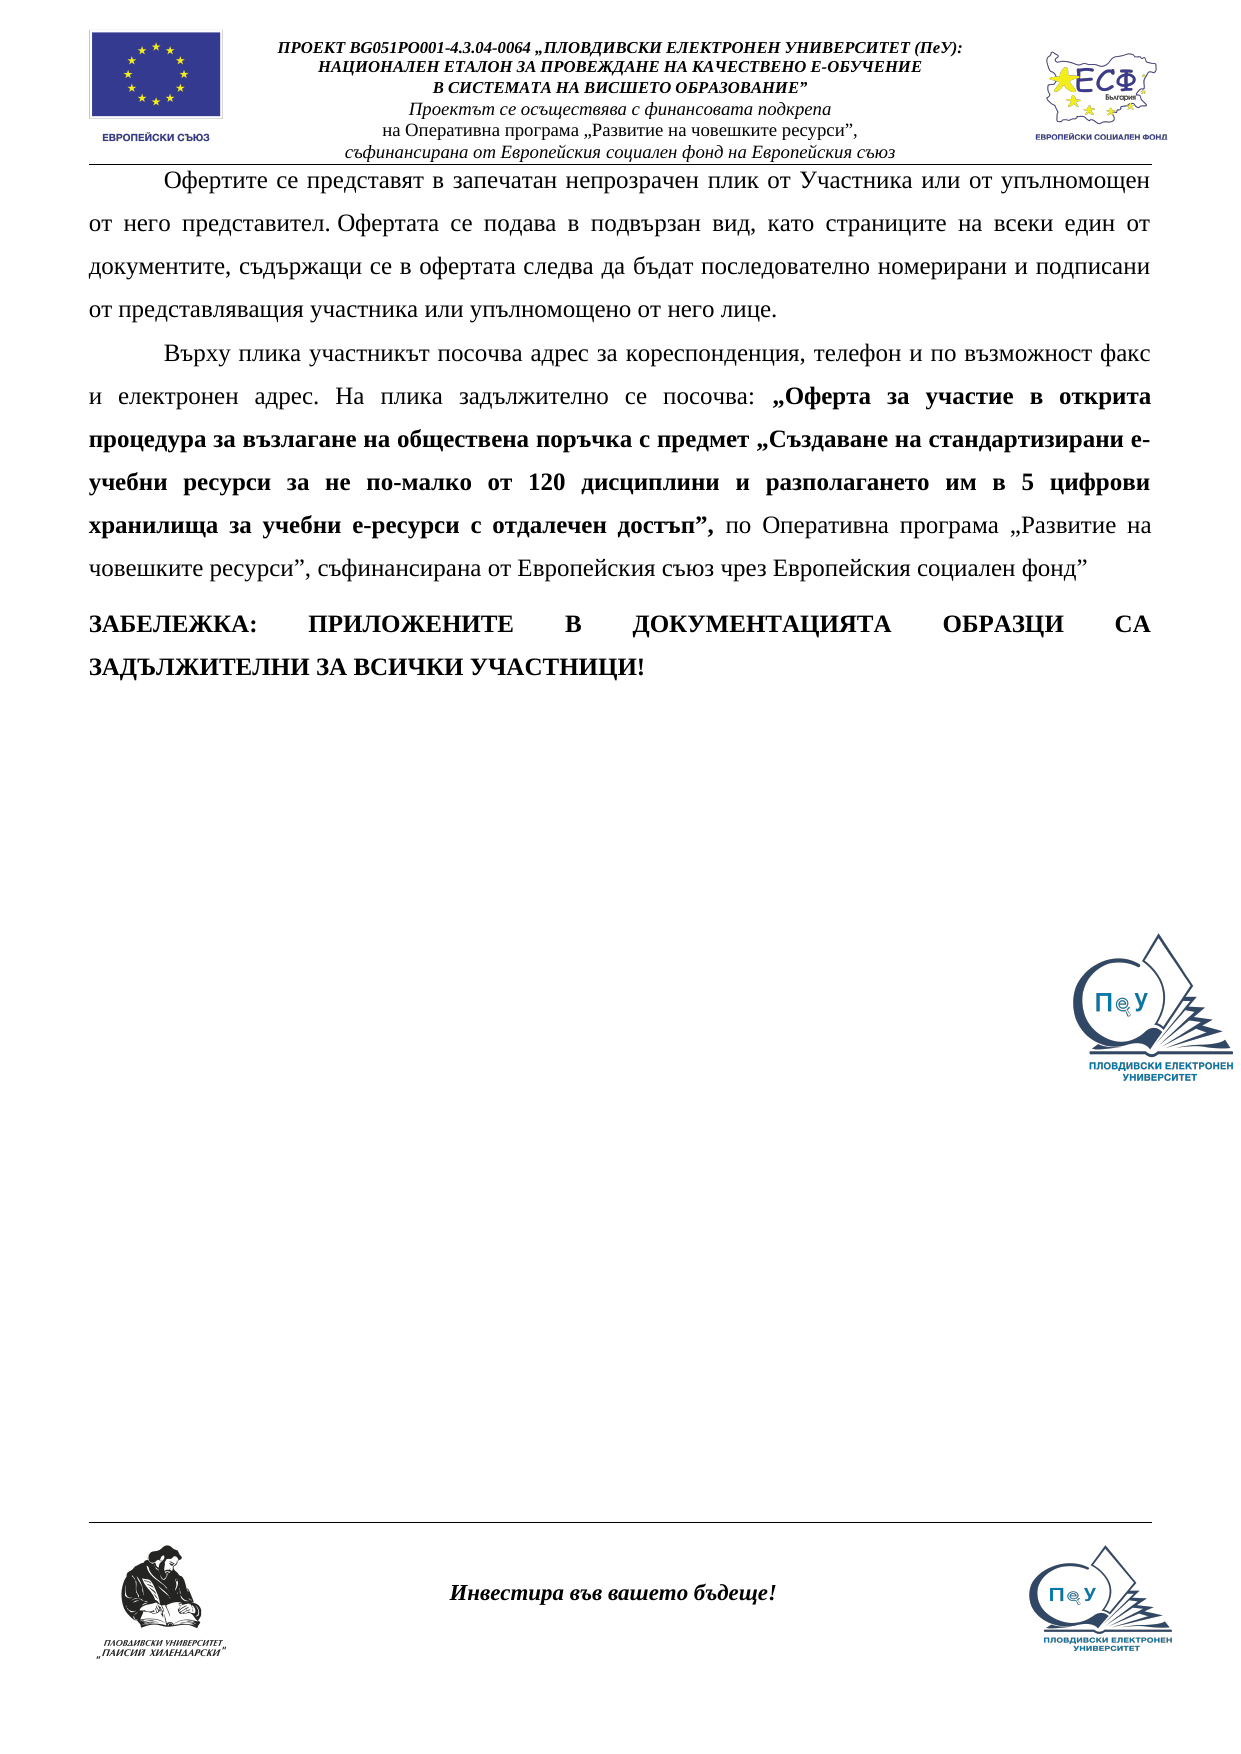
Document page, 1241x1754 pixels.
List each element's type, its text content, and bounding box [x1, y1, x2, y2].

text Офертите се представят в запечатан непрозрачен плик от Участника или от упълномощен от него представител. Офертата се подава в подвързан вид, като страниците на всеки един от документите, съдържащи се в офертата следва да бъдат последователно номерирани и подписани от представляващия участника или упълномощено от него лице. [88, 165, 1152, 323]
picture [88, 1525, 243, 1679]
picture [1032, 48, 1170, 140]
text ЗАБЕЛЕЖКА: ПРИЛОЖЕНИТЕ В ДОКУМЕНТАЦИЯТА ОБРАЗЦИ СА ЗАДЪЛЖИТЕЛНИ ЗА ВСИЧКИ УЧАСТНИЦИ! [88, 609, 1152, 681]
picture [81, 12, 231, 159]
text Върху плика участникът посочва адрес за кореспонденция, телефон и по възможност факс и електронен адрес. На плика задължително се посочва: „Оферта за участие в открита процедура за възлагане на обществена поръчка с предмет „Създаване на стандартизирани е- учебни ресурси за не по-малко от 120 дисциплини и разполагането им в 5 цифрови хранилища за учебни е-ресурси с отдалечен достъп”, по Оперативна програма „Развитие на човешките ресурси”, съфинансирана от Европейския съюз чрез Европейския социален фонд” [88, 338, 1152, 582]
picture [1022, 1536, 1179, 1661]
picture [1065, 919, 1241, 1095]
